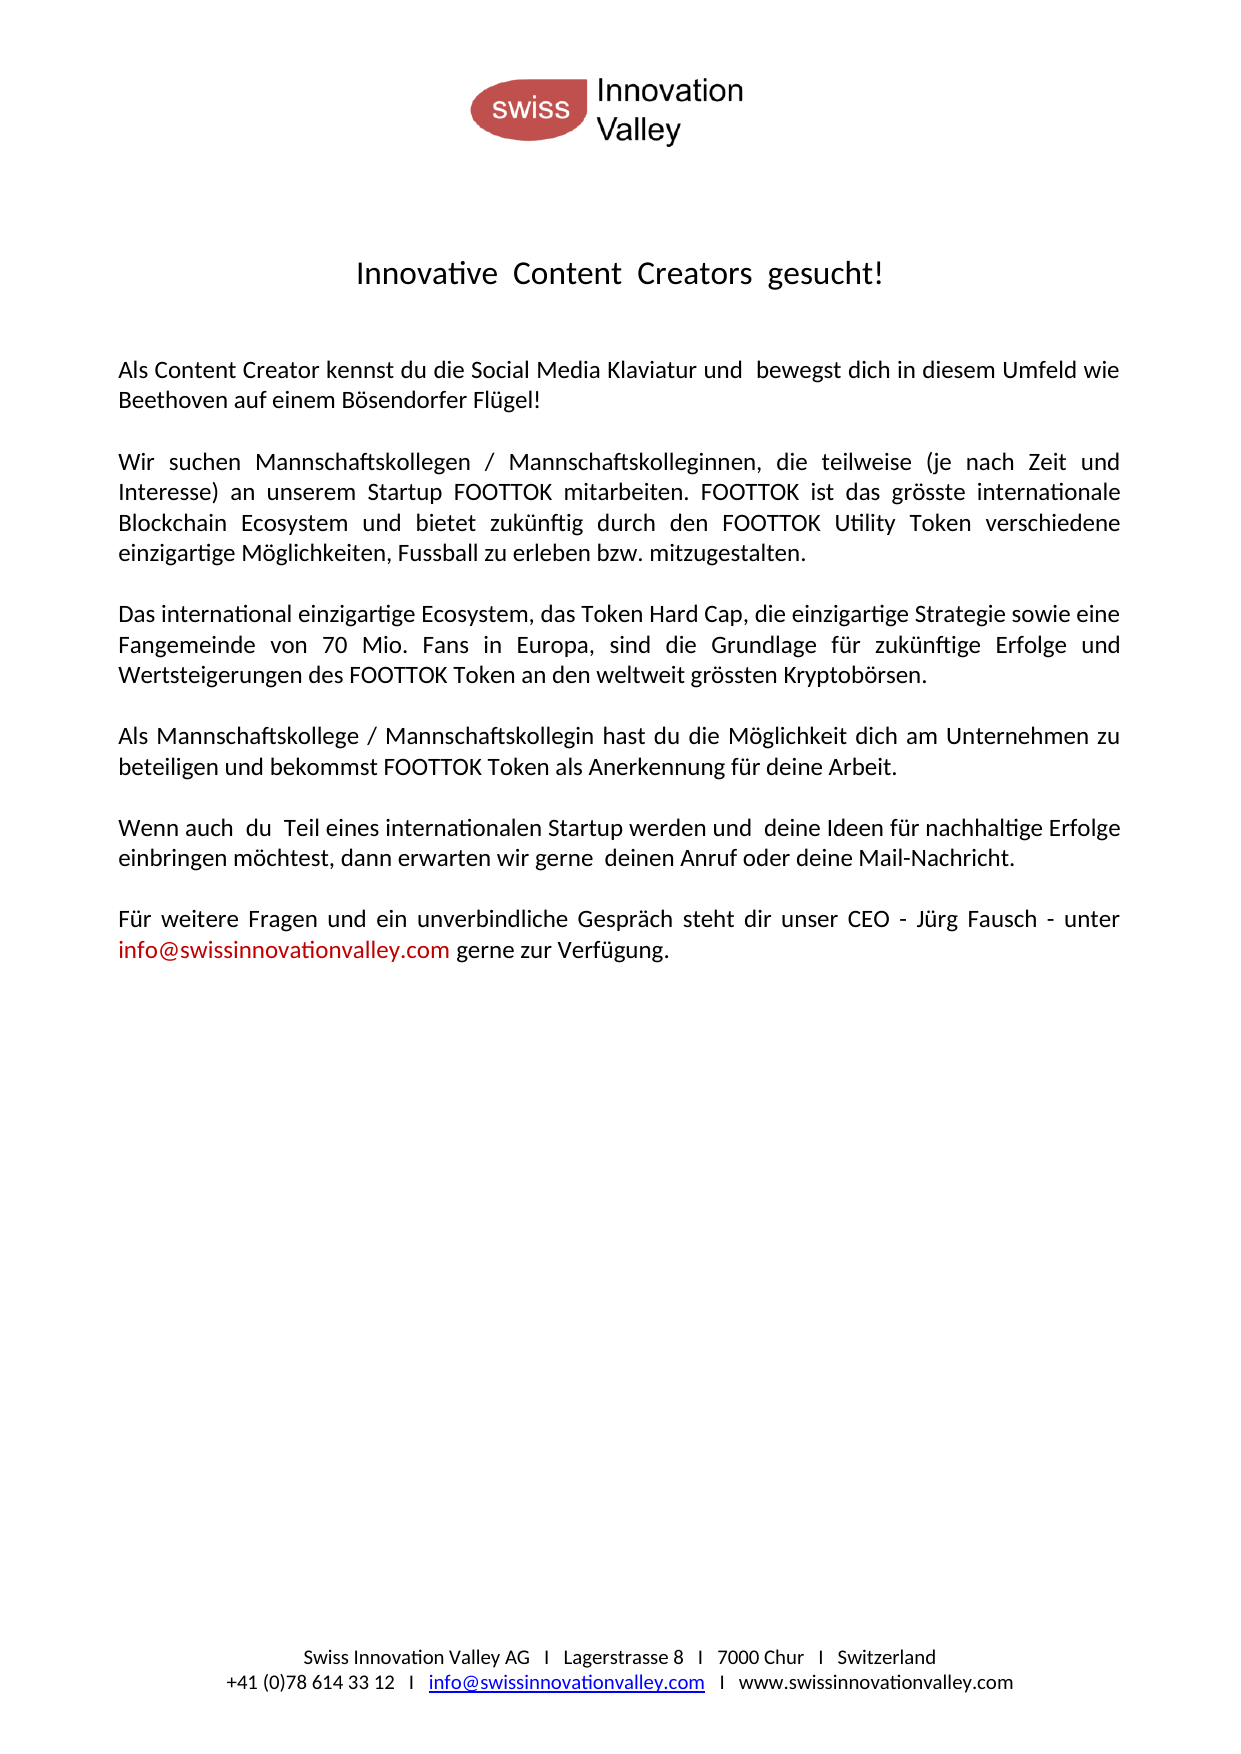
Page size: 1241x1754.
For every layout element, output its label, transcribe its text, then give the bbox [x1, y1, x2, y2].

text Für weitere Fragen und ein unverbindliche Gespräch steht dir unser CEO - Jürg Fausch - unter info@swissinnovationvalley.com gerne zur Verfügung. [118, 903, 1122, 964]
text Als Mannschaftskollege / Mannschaftskollegin hast du die Möglichkeit dich am Unternehmen zu beteiligen und bekommst FOOTTOK Token als Anerkennung für deine Arbeit. [118, 720, 1122, 781]
text Wir suchen Mannschaftskollegen / Mannschaftskolleginnen, die teilweise (je nach Zeit und Interesse) an unserem Startup FOOTTOK mitarbeiten. FOOTTOK ist das grösste internationale Blockchain Ecosystem und bietet zukünftig durch den FOOTTOK Utility Token verschiedene einzigartige Möglichkeiten, Fussball zu erleben bzw. mitzugestalten. [118, 446, 1122, 568]
text Wenn auch du Teil eines internationalen Startup werden und deine Ideen für nachhaltige Erfolge einbringen möchtest, dann erwarten wir gerne deinen Anruf oder deine Mail-Nachricht. [118, 812, 1122, 873]
picture [466, 59, 774, 167]
text Als Content Creator kennst du die Social Media Klaviatur und bewegst dich in diesem Umfeld wie Beethoven auf einem Bösendorfer Flügel! [118, 354, 1122, 415]
text Das international einzigartige Ecosystem, das Token Hard Cap, die einzigartige Strategie sowie eine Fangemeinde von 70 Mio. Fans in Europa, sind die Grundlage für zukünftige Erfolge und Wertsteigerungen des FOOTTOK Token an den weltweit grössten Kryptobörsen. [118, 598, 1122, 690]
text Innovative Content Creators gesucht! [118, 252, 1122, 293]
